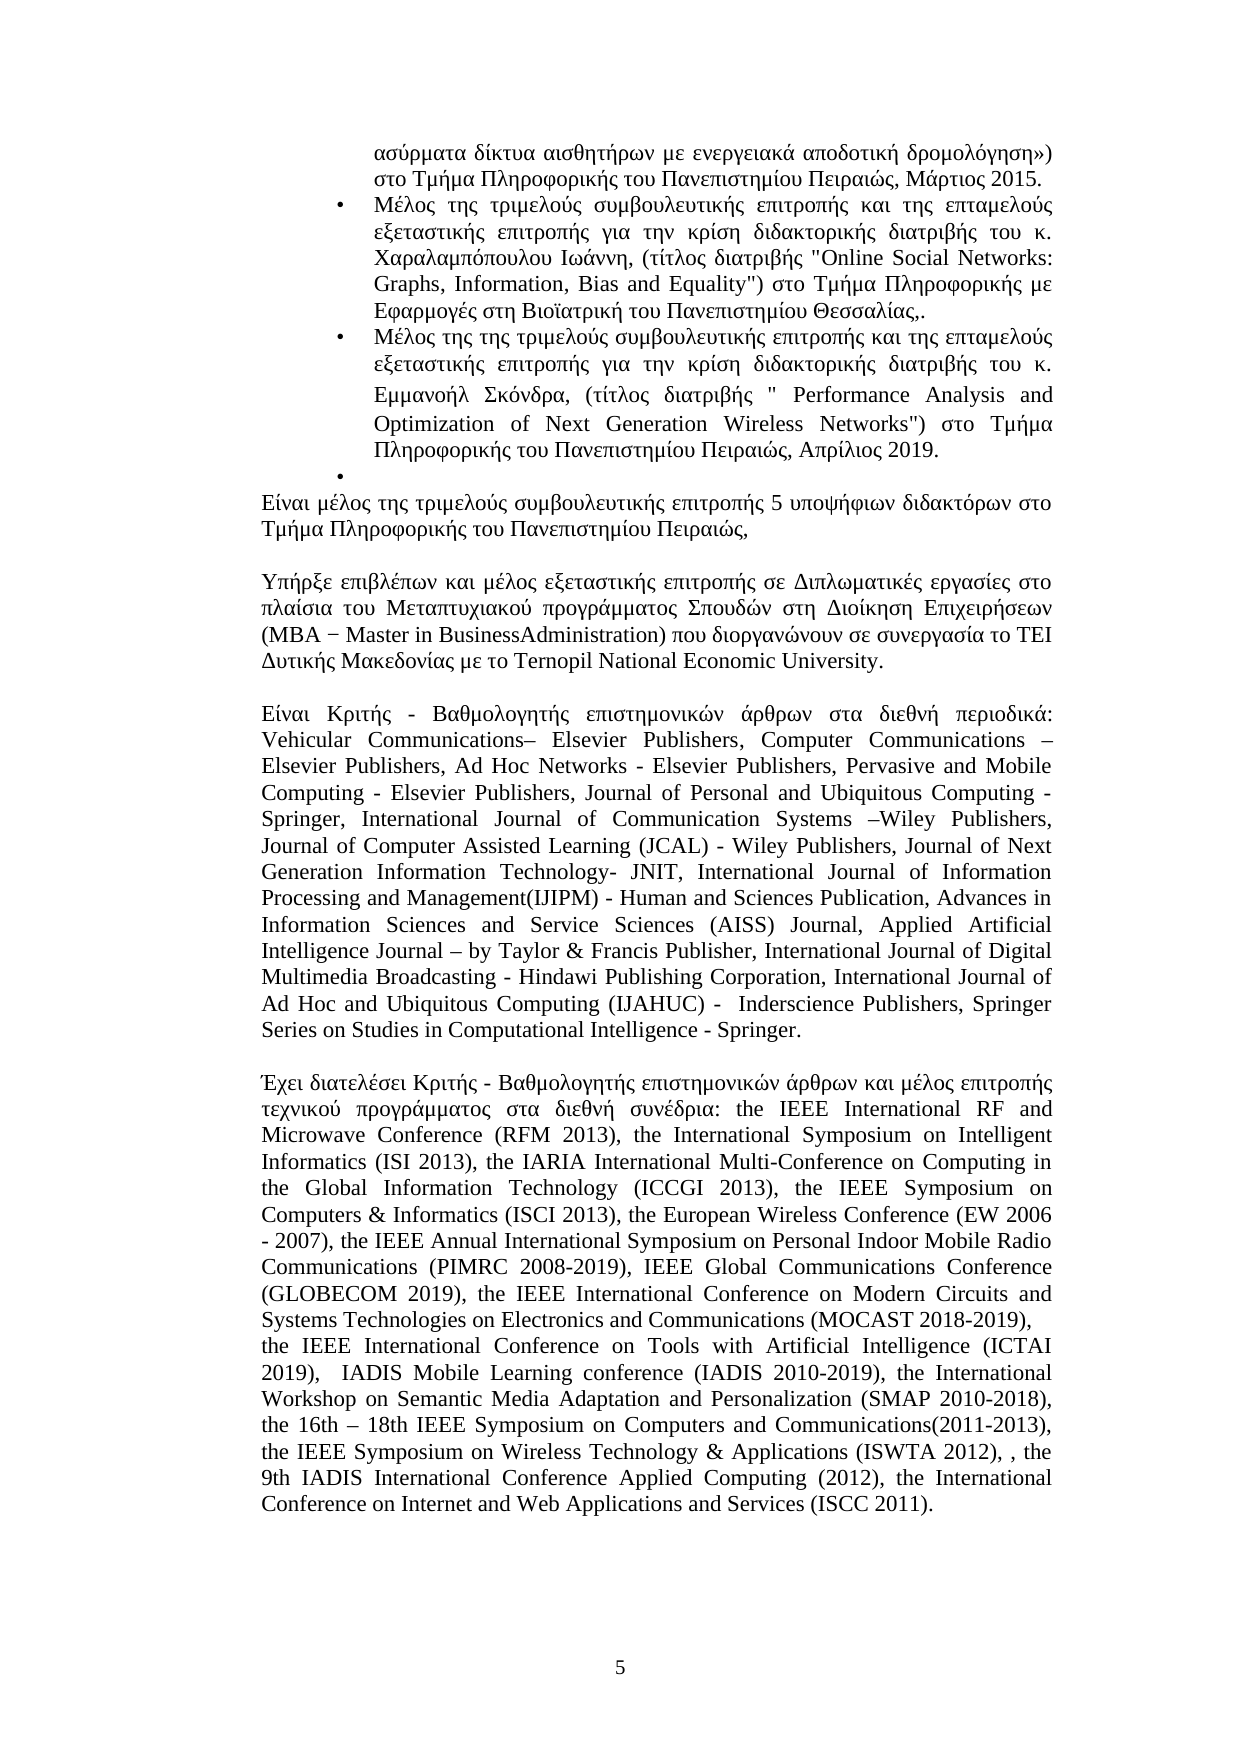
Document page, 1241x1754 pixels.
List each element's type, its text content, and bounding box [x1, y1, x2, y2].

text Είναι Κριτής - Βαθμολογητής επιστημονικών άρθρων στα διεθνή περιοδικά: Vehicular Communications– Elsevier Publishers, Computer Communications – Elsevier Publishers, Ad Hoc Networks - Elsevier Publishers, Pervasive and Mobile Computing - Elsevier Publishers, Journal of Personal and Ubiquitous Computing - Springer, International Journal of Communication Systems –Wiley Publishers, Journal of Computer Assisted Learning (JCAL) - Wiley Publishers, Journal of Next Generation Information Technology- JNIT, International Journal of Information Processing and Management(IJIPM) - Human and Sciences Publication, Advances in Information Sciences and Service Sciences (AISS) Journal, Applied Artificial Intelligence Journal – by Taylor & Francis Publisher, International Journal of Digital Multimedia Broadcasting - Hindawi Publishing Corporation, International Journal of Ad Hoc and Ubiquitous Computing (IJAHUC) - Inderscience Publishers, Springer Series on Studies in Computational Intelligence - Springer. [261, 700, 1053, 1042]
text Έχει διατελέσει Κριτής - Βαθμολογητής επιστημονικών άρθρων και μέλος επιτροπής τεχνικού προγράμματος στα διεθνή συνέδρια: the IEEE International RF and Microwave Conference (RFM 2013), the International Symposium on Intelligent Informatics (ISI 2013), the IARIA International Multi-Conference on Computing in the Global Information Technology (ICCGI 2013), the IEEE Symposium on Computers & Informatics (ISCI 2013), the European Wireless Conference (EW 2006 - 2007), the IEEE Annual International Symposium on Personal Indoor Mobile Radio Communications (PIMRC 2008-2019), IEEE Global Communications Conference (GLOBECOM 2019), the IEEE International Conference on Modern Circuits and Systems Technologies on Electronics and Communications (MOCAST 2018-2019), [261, 1069, 1053, 1332]
list Μέλος της τριμελούς συμβουλευτικής επιτροπής και της επταμελούς εξεταστικής επιτροπής για την κρίση διδακτορικής διατριβής του κ. Χαραλαμπόπουλου Ιωάννη, (τίτλος διατριβής "Online Social Networks: Graphs, Information, Bias and Equality") στο Τμήμα Πληροφορικής με Εφαρμογές στη Βιοϊατρική του Πανεπιστημίου Θεσσαλίας,. [336, 191, 1053, 323]
list Μέλος της της τριμελούς συμβουλευτικής επιτροπής και της επταμελούς εξεταστικής επιτροπής για την κρίση διδακτορικής διατριβής του κ. Εμμανοήλ Σκόνδρα, (τίτλος διατριβής " Performance Analysis and Optimization of Next Generation Wireless Networks") στο Τμήμα Πληροφορικής του Πανεπιστημίου Πειραιώς, Απρίλιος 2019. [336, 323, 1053, 463]
text Είναι μέλος της τριμελούς συμβουλευτικής επιτροπής 5 υποψήφιων διδακτόρων στο Τμήμα Πληροφορικής του Πανεπιστημίου Πειραιώς, [261, 489, 1053, 542]
text Υπήρξε επιβλέπων και μέλος εξεταστικής επιτροπής σε Διπλωματικές εργασίες στο πλαίσια του Μεταπτυχιακού προγράμματος Σπουδών στη Διοίκηση Επιχειρήσεων (MBA − Master in BusinessAdministration) που διοργανώνουν σε συνεργασία το ΤΕΙ Δυτικής Μακεδονίας με το Ternopil National Economic University. [261, 568, 1053, 673]
text the IEEE International Conference on Tools with Artificial Intelligence (ICTAI 2019), IADIS Mobile Learning conference (IADIS 2010-2019), the International Workshop on Semantic Media Adaptation and Personalization (SMAP 2010-2018), the 16th – 18th IEEE Symposium on Computers and Communications(2011-2013), the IEEE Symposium on Wireless Technology & Applications (ISWTA 2012), , the 9th IADIS International Conference Applied Computing (2012), the International Conference on Internet and Web Applications and Services (ISCC 2011). [261, 1332, 1053, 1517]
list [336, 139, 1053, 191]
